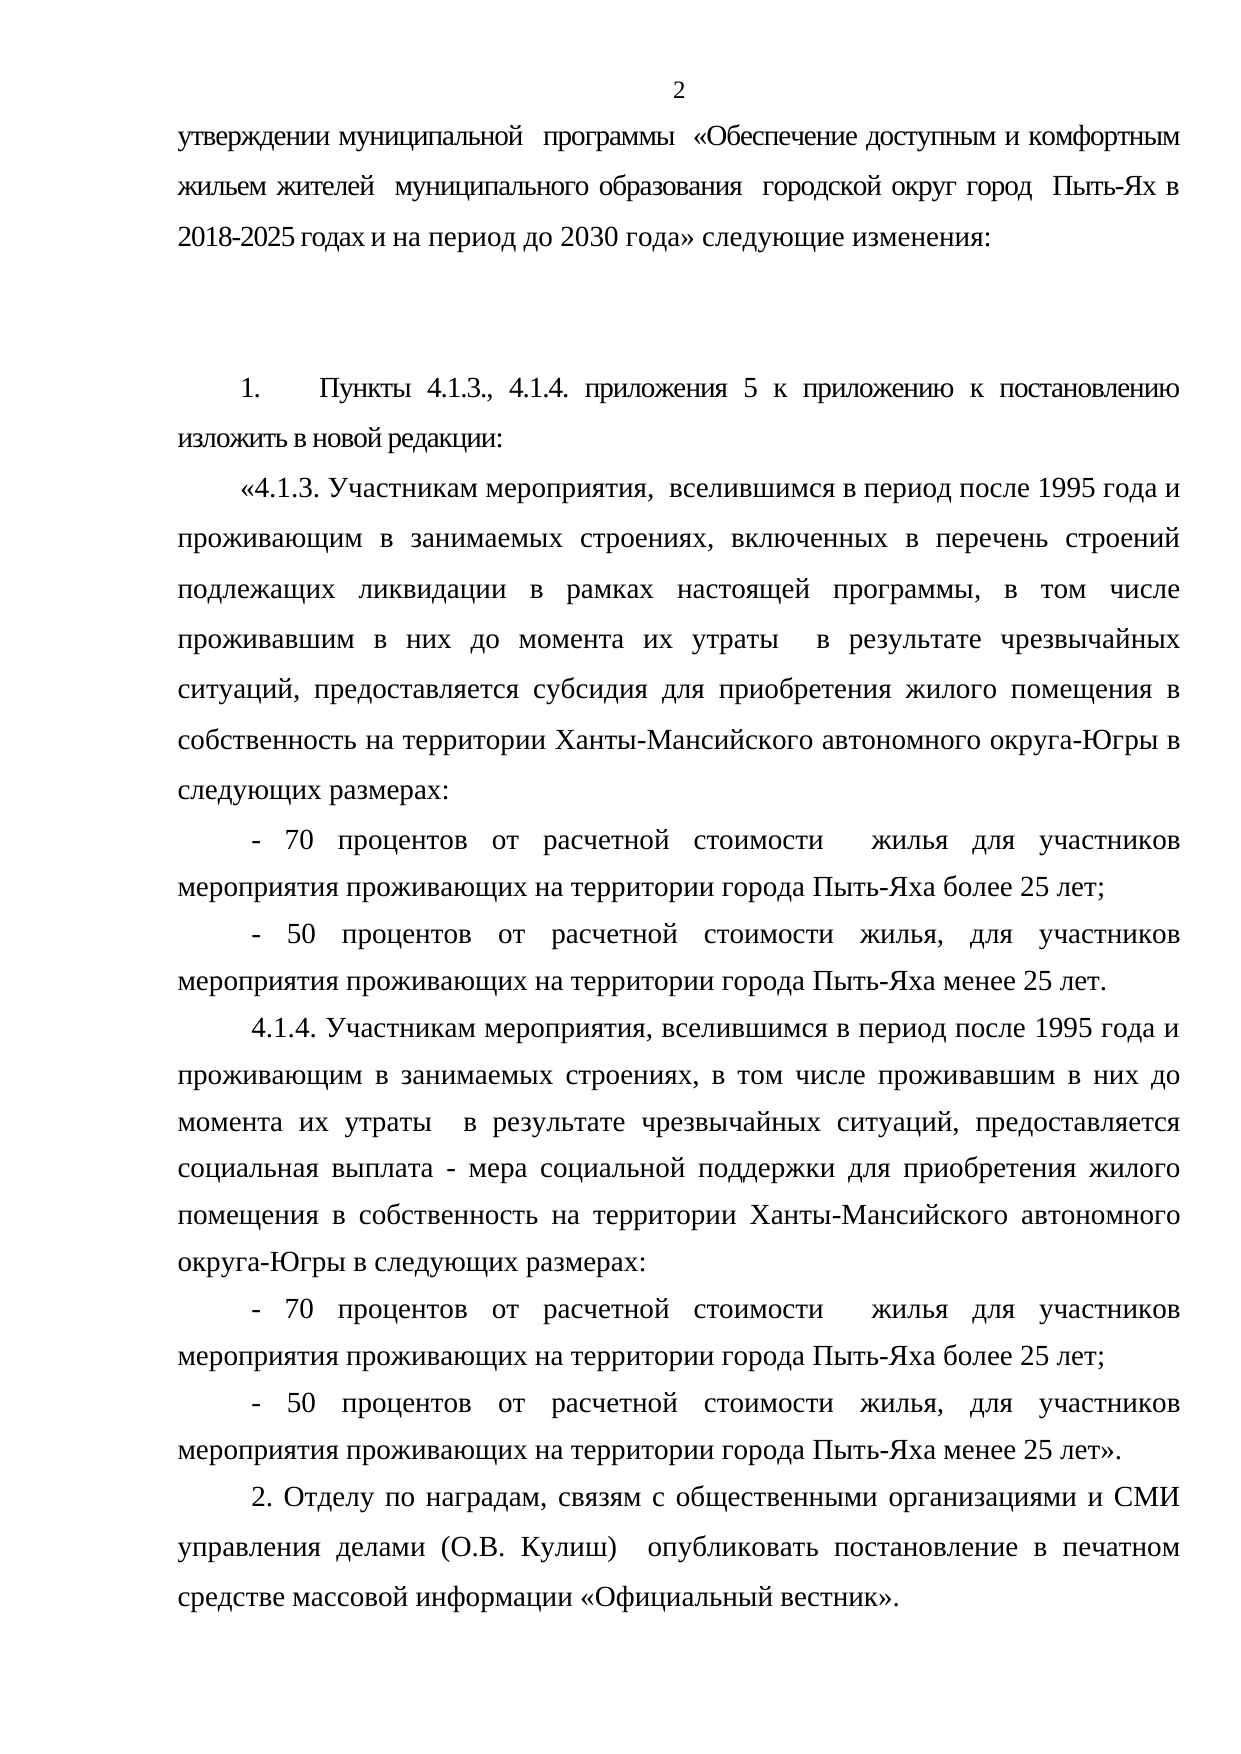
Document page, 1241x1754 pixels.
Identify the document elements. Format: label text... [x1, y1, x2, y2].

text 4.1.4. Участникам мероприятия, вселившимся в период после 1995 года и проживающим в занимаемых строениях, в том числе проживавшим в них до момента их утраты в результате чрезвычайных ситуаций, предоставляется социальная выплата - мера социальной поддержки для приобретения жилого помещения в собственность на территории Ханты-Мансийского автономного округа-Югры в следующих размерах: [177, 1010, 1181, 1278]
text - 70 процентов от расчетной стоимости жилья для участников мероприятия проживающих на территории города Пыть-Яха более 25 лет; [177, 822, 1181, 903]
text 2. Отделу по наградам, связям с общественными организациями и СМИ управления делами (О.В. Кулиш) опубликовать постановление в печатном средстве массовой информации «Официальный вестник». [177, 1479, 1181, 1613]
text 1. Пункты 4.1.3., 4.1.4. приложения 5 к приложению к постановлению изложить в новой редакции: [177, 370, 1181, 453]
text «4.1.3. Участникам мероприятия, вселившимся в период после 1995 года и проживающим в занимаемых строениях, включенных в перечень строений подлежащих ликвидации в рамках настоящей программы, в том числе проживавшим в них до момента их утраты в результате чрезвычайных ситуаций, предоставляется субсидия для приобретения жилого помещения в собственность на территории Ханты-Мансийского автономного округа-Югры в следующих размерах: [177, 470, 1181, 806]
text - 50 процентов от расчетной стоимости жилья, для участников мероприятия проживающих на территории города Пыть-Яха менее 25 лет». [177, 1385, 1181, 1465]
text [177, 118, 1181, 252]
text - 50 процентов от расчетной стоимости жилья, для участников мероприятия проживающих на территории города Пыть-Яха менее 25 лет. [177, 916, 1181, 997]
text - 70 процентов от расчетной стоимости жилья для участников мероприятия проживающих на территории города Пыть-Яха более 25 лет; [177, 1291, 1181, 1372]
